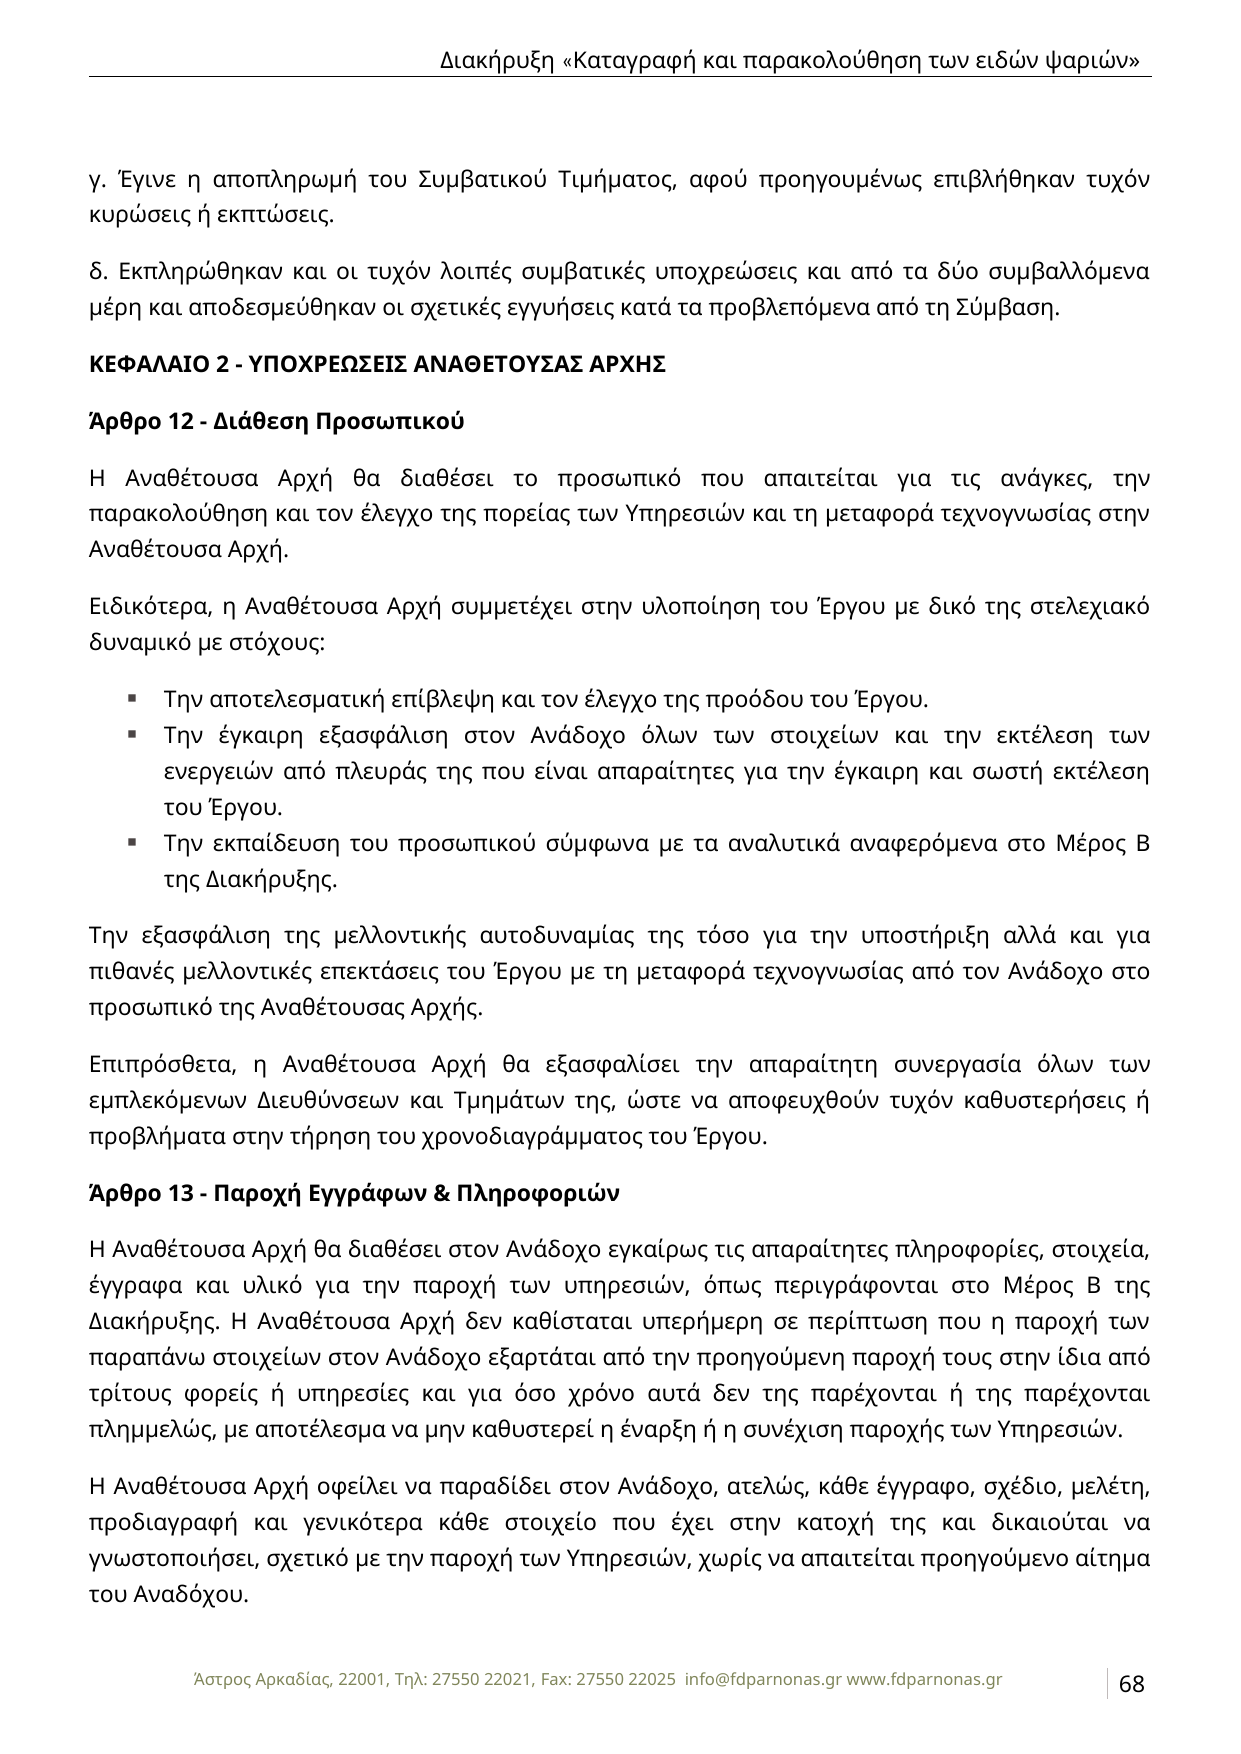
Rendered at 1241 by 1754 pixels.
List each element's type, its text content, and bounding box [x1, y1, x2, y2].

text ΚΕΦΑΛΑΙΟ 2 - ΥΠΟΧΡΕΩΣΕΙΣ ΑΝΑΘΕΤΟΥΣΑΣ ΑΡΧΗΣ [89, 348, 1152, 379]
list Την εκπαίδευση του προσωπικού σύμφωνα με τα αναλυτικά αναφερόμενα στο Μέρος Β της Διακήρυξης. [126, 827, 1152, 894]
text Άρθρο 12 - Διάθεση Προσωπικού [89, 405, 1152, 436]
text Η Αναθέτουσα Αρχή θα διαθέσει στον Ανάδοχο εγκαίρως τις απαραίτητες πληροφορίες, στοιχεία, έγγραφα και υλικό για την παροχή των υπηρεσιών, όπως περιγράφονται στο Μέρος Β της Διακήρυξης. Η Αναθέτουσα Αρχή δεν καθίσταται υπερήμερη σε περίπτωση που η παροχή των παραπάνω στοιχείων στον Ανάδοχο εξαρτάται από την προηγούμενη παροχή τους στην ίδια από τρίτους φορείς ή υπηρεσίες και για όσο χρόνο αυτά δεν της παρέχονται ή της παρέχονται πλημμελώς, με αποτέλεσμα να μην καθυστερεί η έναρξη ή η συνέχιση παροχής των Υπηρεσιών. [89, 1233, 1152, 1444]
text Η Αναθέτουσα Αρχή θα διαθέσει το προσωπικό που απαιτείται για τις ανάγκες, την παρακολούθηση και τον έλεγχο της πορείας των Υπηρεσιών και τη μεταφορά τεχνογνωσίας στην Αναθέτουσα Αρχή. [89, 461, 1152, 564]
list Την έγκαιρη εξασφάλιση στον Ανάδοχο όλων των στοιχείων και την εκτέλεση των ενεργειών από πλευράς της που είναι απαραίτητες για την έγκαιρη και σωστή εκτέλεση του Έργου. [126, 719, 1152, 822]
text Την εξασφάλιση της μελλοντικής αυτοδυναμίας της τόσο για την υποστήριξη αλλά και για πιθανές μελλοντικές επεκτάσεις του Έργου με τη μεταφορά τεχνογνωσίας από τον Ανάδοχο στο προσωπικό της Αναθέτουσας Αρχής. [89, 919, 1152, 1022]
text Επιπρόσθετα, η Αναθέτουσα Αρχή θα εξασφαλίσει την απαραίτητη συνεργασία όλων των εμπλεκόμενων Διευθύνσεων και Τμημάτων της, ώστε να αποφευχθούν τυχόν καθυστερήσεις ή προβλήματα στην τήρηση του χρονοδιαγράμματος του Έργου. [89, 1048, 1152, 1151]
text Άρθρο 13 - Παροχή Εγγράφων & Πληροφοριών [89, 1177, 1152, 1208]
text δ. Εκπληρώθηκαν και οι τυχόν λοιπές συμβατικές υποχρεώσεις και από τα δύο συμβαλλόμενα μέρη και αποδεσμεύθηκαν οι σχετικές εγγυήσεις κατά τα προβλεπόμενα από τη Σύμβαση. [89, 255, 1152, 322]
text γ. Έγινε η αποπληρωμή του Συμβατικού Τιμήματος, αφού προηγουμένως επιβλήθηκαν τυχόν κυρώσεις ή εκπτώσεις. [89, 162, 1152, 230]
text Ειδικότερα, η Αναθέτουσα Αρχή συμμετέχει στην υλοποίηση του Έργου με δικό της στελεχιακό δυναμικό με στόχους: [89, 590, 1152, 657]
list Την αποτελεσματική επίβλεψη και τον έλεγχο της προόδου του Έργου. [126, 683, 1152, 714]
text Η Αναθέτουσα Αρχή οφείλει να παραδίδει στον Ανάδοχο, ατελώς, κάθε έγγραφο, σχέδιο, μελέτη, προδιαγραφή και γενικότερα κάθε στοιχείο που έχει στην κατοχή της και δικαιούται να γνωστοποιήσει, σχετικό με την παροχή των Υπηρεσιών, χωρίς να απαιτείται προηγούμενο αίτημα του Αναδόχου. [89, 1470, 1152, 1609]
